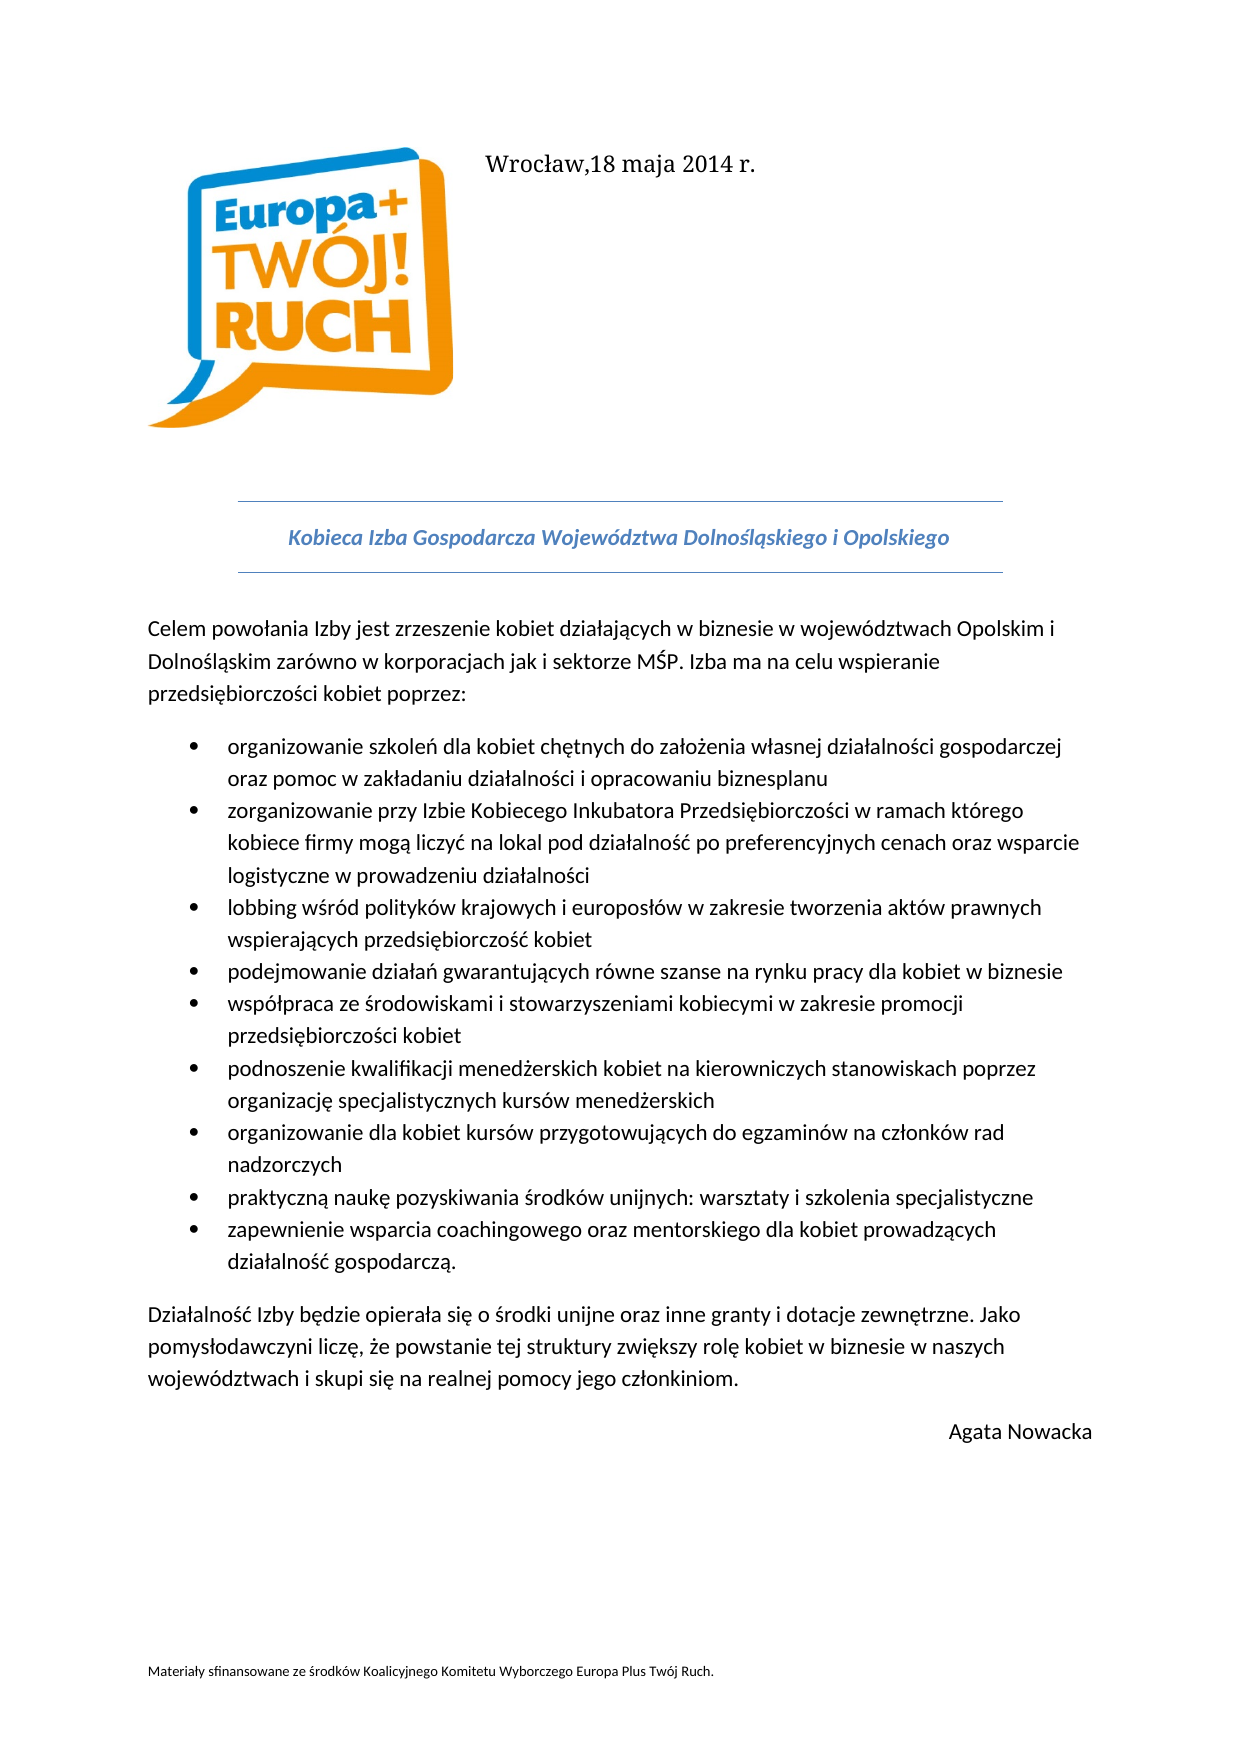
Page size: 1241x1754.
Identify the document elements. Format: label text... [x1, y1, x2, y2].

list współpraca ze środowiskami i stowarzyszeniami kobiecymi w zakresie promocji przedsiębiorczości kobiet [190, 989, 1093, 1050]
list lobbing wśród polityków krajowych i europosłów w zakresie tworzenia aktów prawnych wspierających przedsiębiorczość kobiet [190, 893, 1093, 953]
list organizowanie szkoleń dla kobiet chętnych do założenia własnej działalności gospodarczej oraz pomoc w zakładaniu działalności i opracowaniu biznesplanu [190, 732, 1093, 792]
text Kobieca Izba Gospodarcza Województwa Dolnośląskiego i Opolskiego [238, 502, 1003, 572]
text Wrocław,18 maja 2014 r. [454, 148, 1093, 179]
text Działalność Izby będzie opierała się o środki unijne oraz inne granty i dotacje zewnętrzne. Jako pomysłodawczyni liczę, że powstanie tej struktury zwiększy rolę kobiet w biznesie w naszych województwach i skupi się na realnej pomocy jego członkiniom. [148, 1300, 1093, 1392]
list praktyczną naukę pozyskiwania środków unijnych: warsztaty i szkolenia specjalistyczne [190, 1183, 1093, 1211]
list podnoszenie kwalifikacji menedżerskich kobiet na kierowniczych stanowiskach poprzez organizację specjalistycznych kursów menedżerskich [190, 1054, 1093, 1114]
text Agata Nowacka [148, 1417, 1093, 1445]
picture [147, 147, 454, 428]
list zapewnienie wsparcia coachingowego oraz mentorskiego dla kobiet prowadzących działalność gospodarczą. [190, 1215, 1093, 1275]
list podejmowanie działań gwarantujących równe szanse na rynku pracy dla kobiet w biznesie [190, 957, 1093, 985]
list organizowanie dla kobiet kursów przygotowujących do egzaminów na członków rad nadzorczych [190, 1118, 1093, 1178]
text Celem powołania Izby jest zrzeszenie kobiet działających w biznesie w województwach Opolskim i Dolnośląskim zarówno w korporacjach jak i sektorze MŚP. Izba ma na celu wspieranie przedsiębiorczości kobiet poprzez: [148, 614, 1093, 707]
list zorganizowanie przy Izbie Kobiecego Inkubatora Przedsiębiorczości w ramach którego kobiece firmy mogą liczyć na lokal pod działalność po preferencyjnych cenach oraz wsparcie logistyczne w prowadzeniu działalności [190, 796, 1093, 889]
